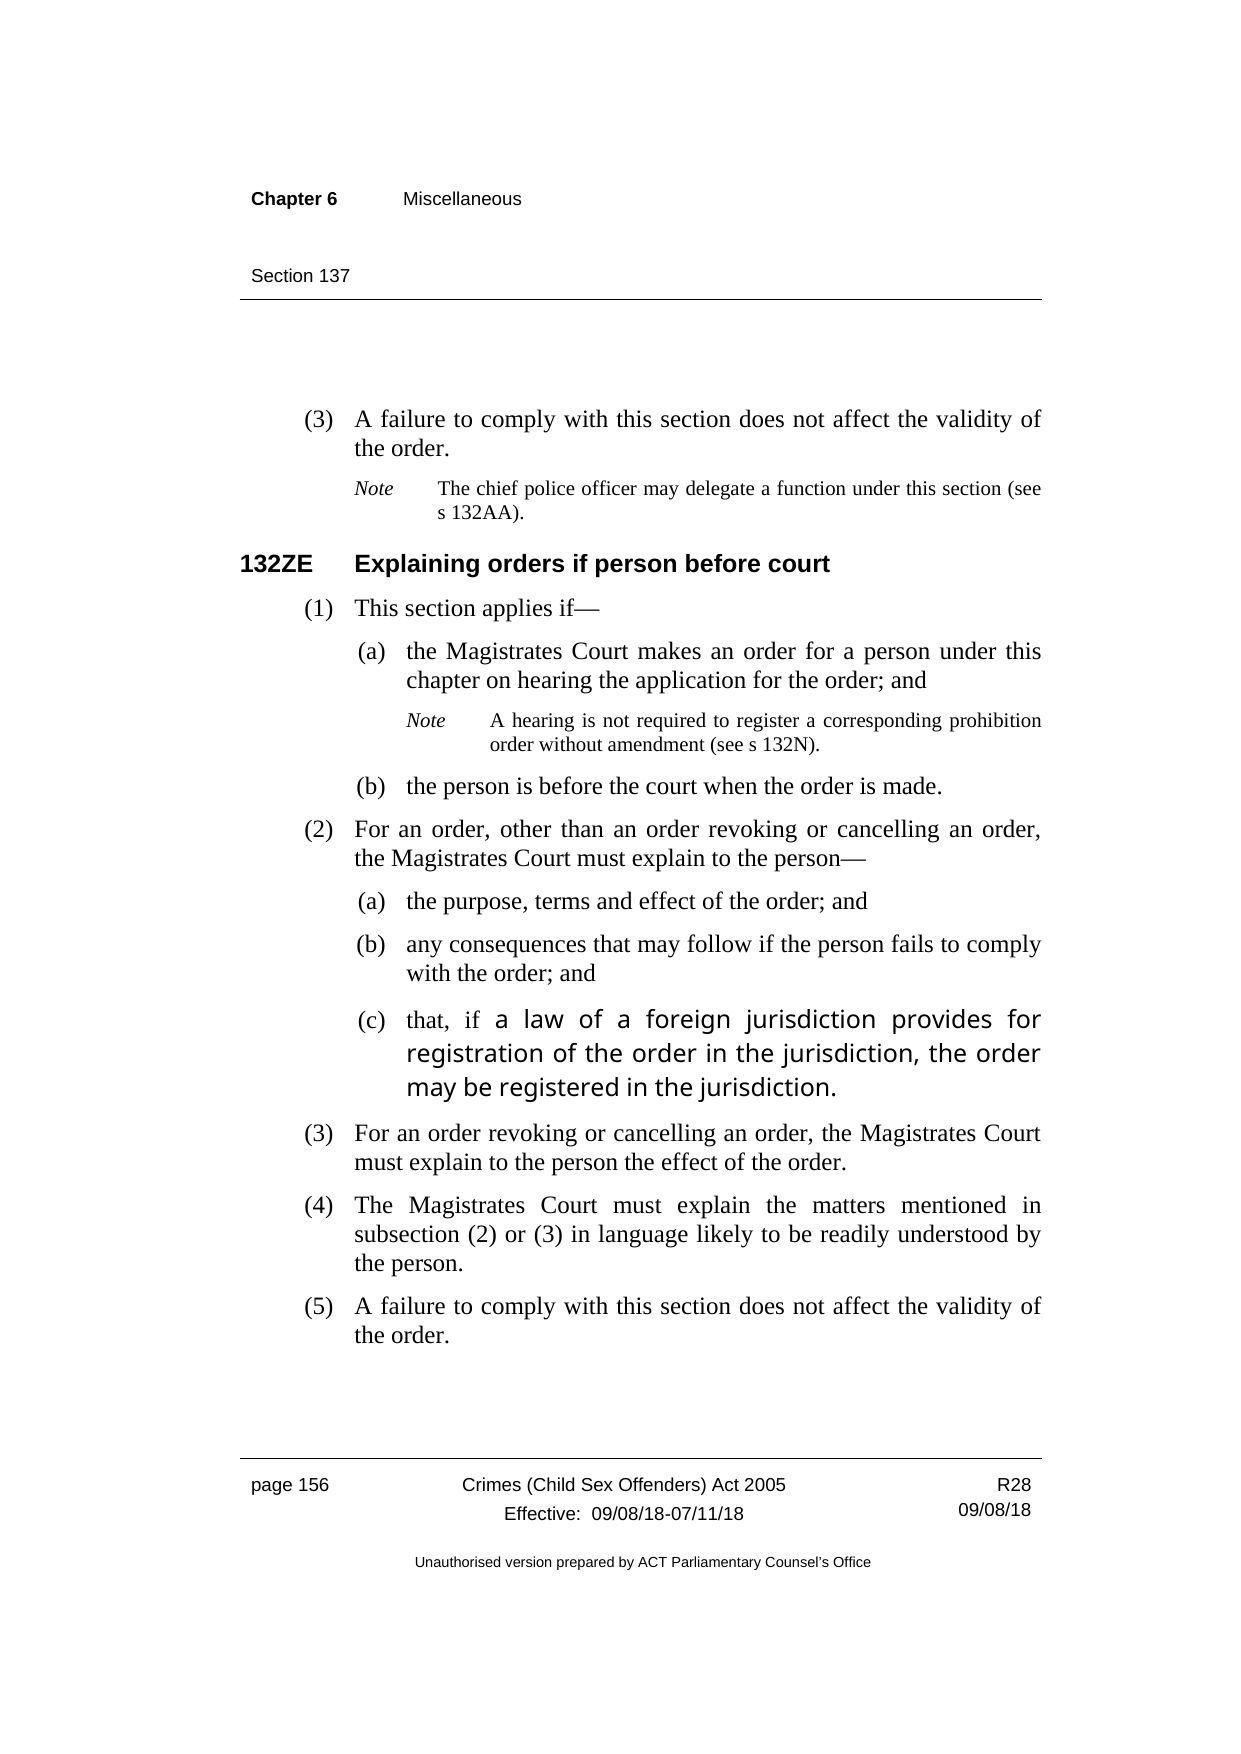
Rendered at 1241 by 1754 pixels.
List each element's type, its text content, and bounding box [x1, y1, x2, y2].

text (4) The Magistrates Court must explain the matters mentioned in subsection (2) or (3) in language likely to be readily understood by the person. [239, 1191, 1042, 1277]
text (a) the Magistrates Court makes an order for a person under this chapter on hearing the application for the order; and [239, 636, 1042, 693]
text (3) For an order revoking or cancelling an order, the Magistrates Court must explain to the person the effect of the order. [239, 1118, 1042, 1176]
text (5) A failure to comply with this section does not affect the validity of the order. [239, 1291, 1042, 1349]
text (b) any consequences that may follow if the person fails to comply with the order; and [239, 929, 1042, 987]
text (3) A failure to comply with this section does not affect the validity of the order. [239, 404, 1042, 462]
text (a) the purpose, terms and effect of the order; and [239, 886, 1042, 915]
text (2) For an order, other than an order revoking or cancelling an order, the Magistrates Court must explain to the person— [239, 814, 1042, 872]
text (1) This section applies if— [239, 593, 1042, 621]
text 132ZE Explaining orders if person before court [239, 549, 1042, 578]
text (b) the person is before the court when the order is made. [239, 771, 1042, 799]
text Note A hearing is not required to register a corresponding prohibition order without amendment (see s 132N). [406, 708, 1042, 756]
text (c) that, if a law of a foreign jurisdiction provides for registration of the order in the jurisdiction, the order may be registered in the jurisdiction. [239, 1002, 1042, 1104]
text Note The chief police officer may delegate a function under this section (see s 132AA). [354, 476, 1042, 524]
